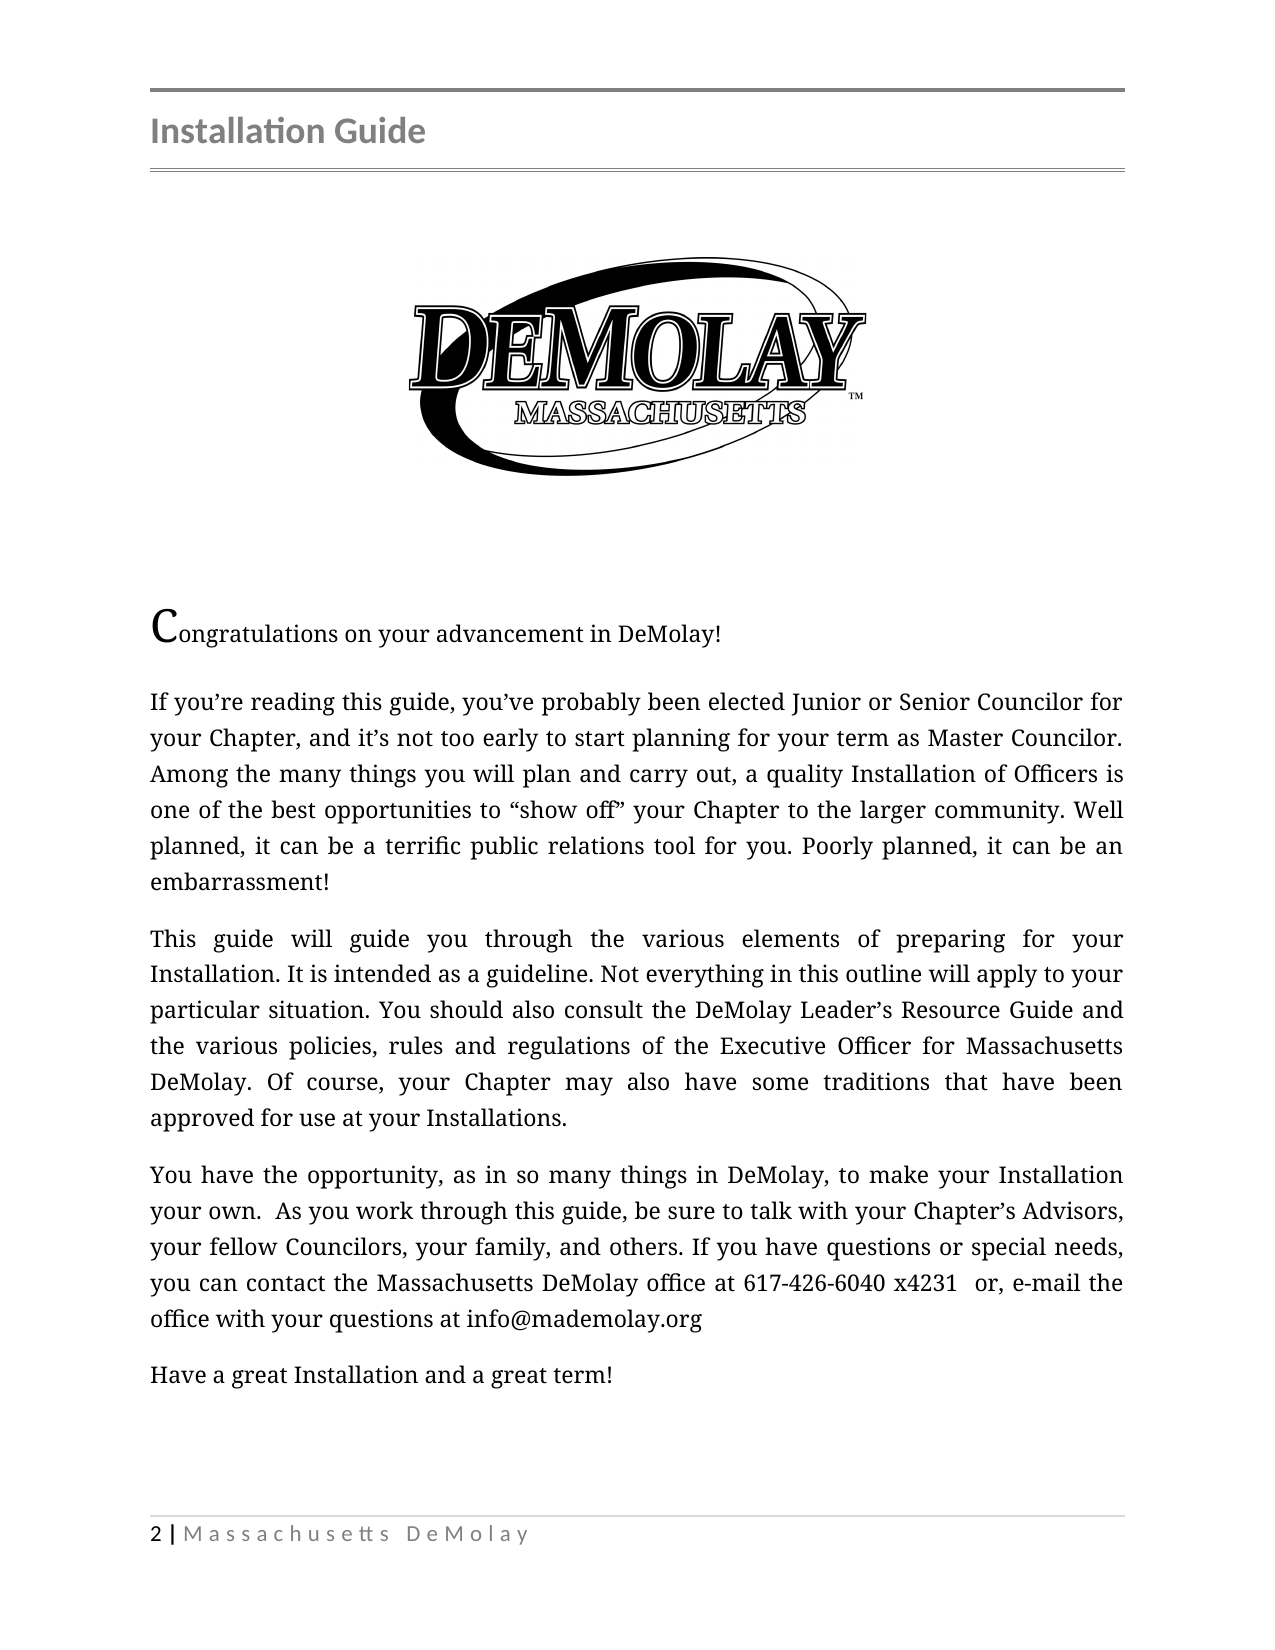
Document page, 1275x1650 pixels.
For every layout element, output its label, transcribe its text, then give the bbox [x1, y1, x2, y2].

text You have the opportunity, as in so many things in DeMolay, to make your Installation your own. As you work through this guide, be sure to talk with your Chapter’s Advisors, your fellow Councilors, your family, and others. If you have questions or special needs, you can contact the Massachusetts DeMolay office at 617-426-6040 x4231 or, e-mail the office with your questions at info@mademolay.org [150, 1159, 1125, 1334]
text Congratulations on your advancement in DeMolay! [150, 593, 1125, 656]
text If you’re reading this guide, you’ve probably been elected Junior or Senior Councilor for your Chapter, and it’s not too early to start planning for your term as Master Councilor. Among the many things you will plan and carry out, a quality Installation of Officers is one of the best opportunities to “show off” your Chapter to the larger community. Well planned, it can be a terrific public relations tool for you. Poorly planned, it can be an embarrassment! [150, 686, 1125, 897]
text This guide will guide you through the various elements of preparing for your Installation. It is intended as a guideline. Not everything in this outline will apply to your particular situation. You should also consult the DeMolay Leader’s Resource Guide and the various policies, rules and regulations of the Executive Officer for Massachusetts DeMolay. Of course, your Chapter may also have some traditions that have been approved for use at your Installations. [150, 922, 1125, 1133]
picture [408, 257, 867, 476]
text Have a great Installation and a great term! [150, 1359, 1125, 1391]
